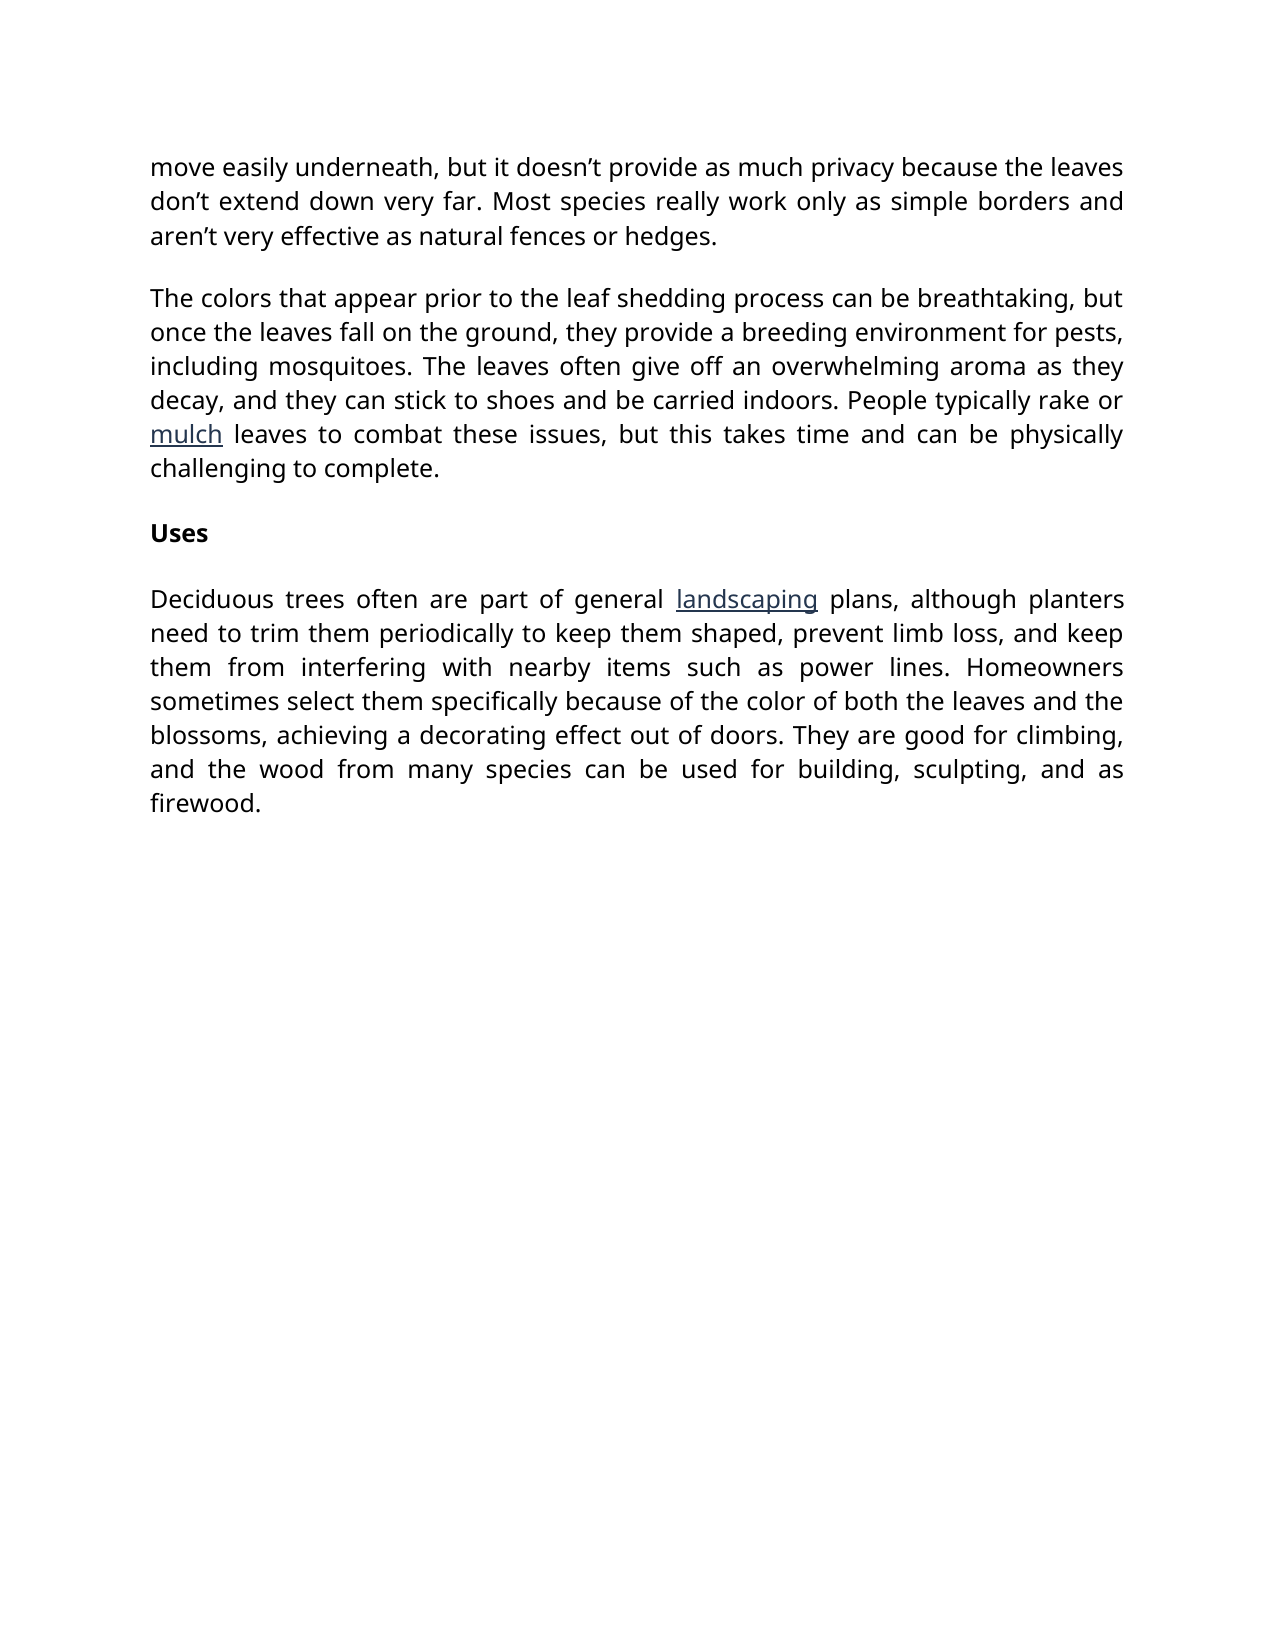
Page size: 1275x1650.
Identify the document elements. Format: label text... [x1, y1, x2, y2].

text Uses [150, 516, 1125, 550]
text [150, 150, 1125, 252]
text Deciduous trees often are part of general landscaping plans, although planters need to trim them periodically to keep them shaped, prevent limb loss, and keep them from interfering with nearby items such as power lines. Homeowners sometimes select them specifically because of the color of both the leaves and the blossoms, achieving a decorating effect out of doors. They are good for climbing, and the wood from many species can be used for building, sculpting, and as firewood. [150, 581, 1125, 820]
text The colors that appear prior to the leaf shedding process can be breathtaking, but once the leaves fall on the ground, they provide a breeding environment for pests, including mosquitoes. The leaves often give off an overwhelming aroma as they decay, and they can stick to shoes and be carried indoors. People typically rake or mulch leaves to combat these issues, but this takes time and can be physically challenging to complete. [150, 280, 1125, 485]
